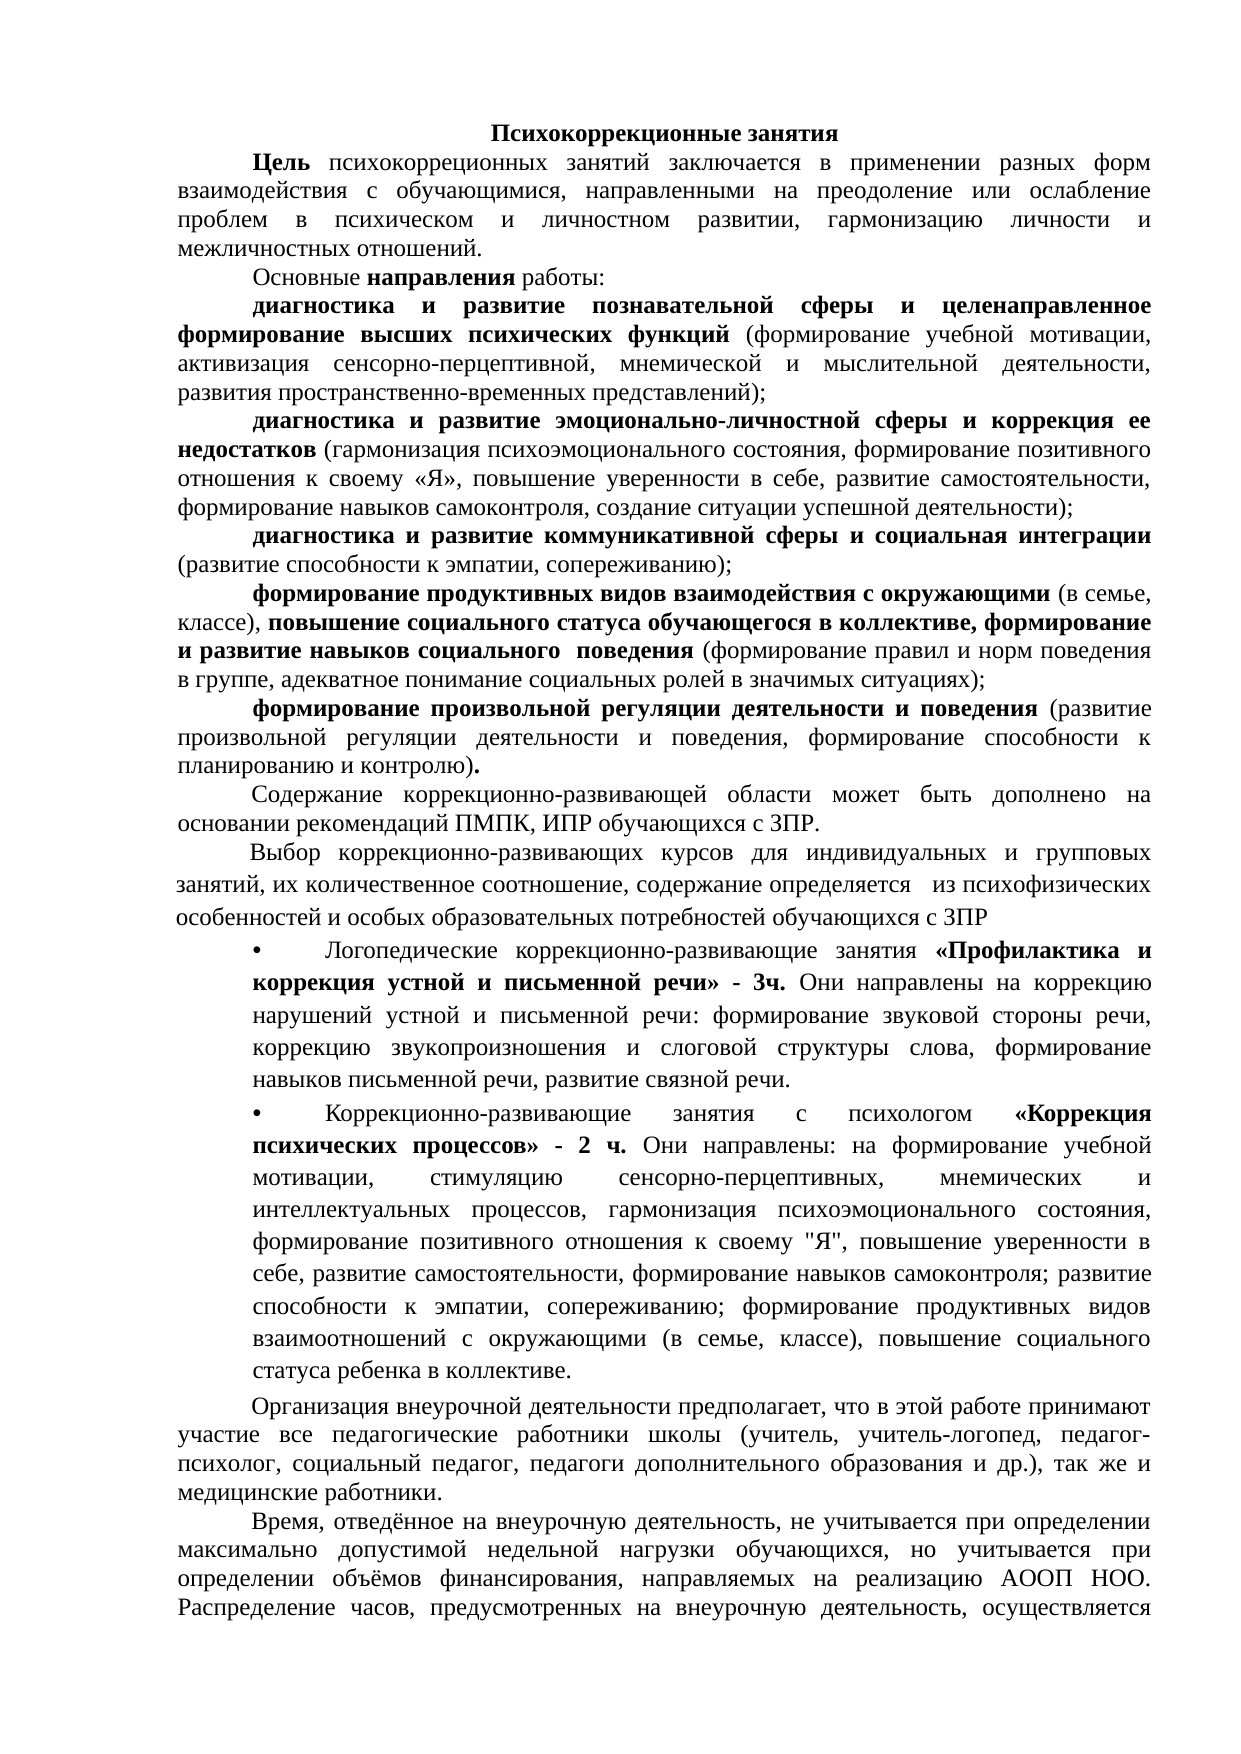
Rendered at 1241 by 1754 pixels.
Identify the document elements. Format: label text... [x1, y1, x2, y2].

text Цель психокорреционных занятий заключается в применении разных форм взаимодействия с обучающимися, направленными на преодоление или ослабление проблем в психическом и личностном развитии, гармонизацию личности и межличностных отношений. [177, 147, 1152, 262]
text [177, 1506, 1152, 1621]
text Психокоррекционные занятия [177, 118, 1152, 147]
text Выбор коррекционно-развивающих курсов для индивидуальных и групповых занятий, их количественное соотношение, содержание определяется из психофизических особенностей и особых образовательных потребностей обучающихся с ЗПР [176, 837, 1152, 930]
text диагностика и развитие эмоционально-личностной сферы и коррекция ее недостатков (гармонизация психоэмоционального состояния, формирование позитивного отношения к своему «Я», повышение уверенности в себе, развитие самостоятельности, формирование навыков самоконтроля, создание ситуации успешной деятельности); [177, 406, 1152, 521]
text диагностика и развитие коммуникативной сферы и социальная интеграции (развитие способности к эмпатии, сопереживанию); [177, 521, 1152, 578]
text Содержание коррекционно-развивающей области может быть дополнено на основании рекомендаций ПМПК, ИПР обучающихся с ЗПР. [177, 779, 1152, 837]
text формирование продуктивных видов взаимодействия с окружающими (в семье, классе), повышение социального статуса обучающегося в коллективе, формирование и развитие навыков социального поведения (формирование правил и норм поведения в группе, адекватное понимание социальных ролей в значимых ситуациях); [177, 578, 1152, 693]
list Логопедические коррекционно-развивающие занятия «Профилактика и коррекция устной и письменной речи» - 3ч. Они направлены на коррекцию нарушений устной и письменной речи: формирование звуковой стороны речи, коррекцию звукопроизношения и слоговой структуры слова, формирование навыков письменной речи, развитие связной речи. [252, 935, 1152, 1093]
list Коррекционно-развивающие занятия с психологом «Коррекция психических процессов» - 2 ч. Они направлены: на формирование учебной мотивации, стимуляцию сенсорно-перцептивных, мнемических и интеллектуальных процессов, гармонизация психоэмоционального состояния, формирование позитивного отношения к своему "Я", повышение уверенности в себе, развитие самостоятельности, формирование навыков самоконтроля; развитие способности к эмпатии, сопереживанию; формирование продуктивных видов взаимоотношений с окружающими (в семье, классе), повышение социального статуса ребенка в коллективе. [252, 1097, 1152, 1384]
text Организация внеурочной деятельности предполагает, что в этой работе принимают участие все педагогические работники школы (учитель, учитель-логопед, педагог-психолог, социальный педагог, педагоги дополнительного образования и др.), так же и медицинские работники. [177, 1391, 1152, 1506]
text диагностика и развитие познавательной сферы и целенаправленное формирование высших психических функций (формирование учебной мотивации, активизация сенсорно-перцептивной, мнемической и мыслительной деятельности, развития пространственно-временных представлений); [177, 291, 1152, 406]
text формирование произвольной регуляции деятельности и поведения (развитие произвольной регуляции деятельности и поведения, формирование способности к планированию и контролю). [177, 693, 1152, 779]
text Основные направления работы: [177, 262, 1152, 291]
